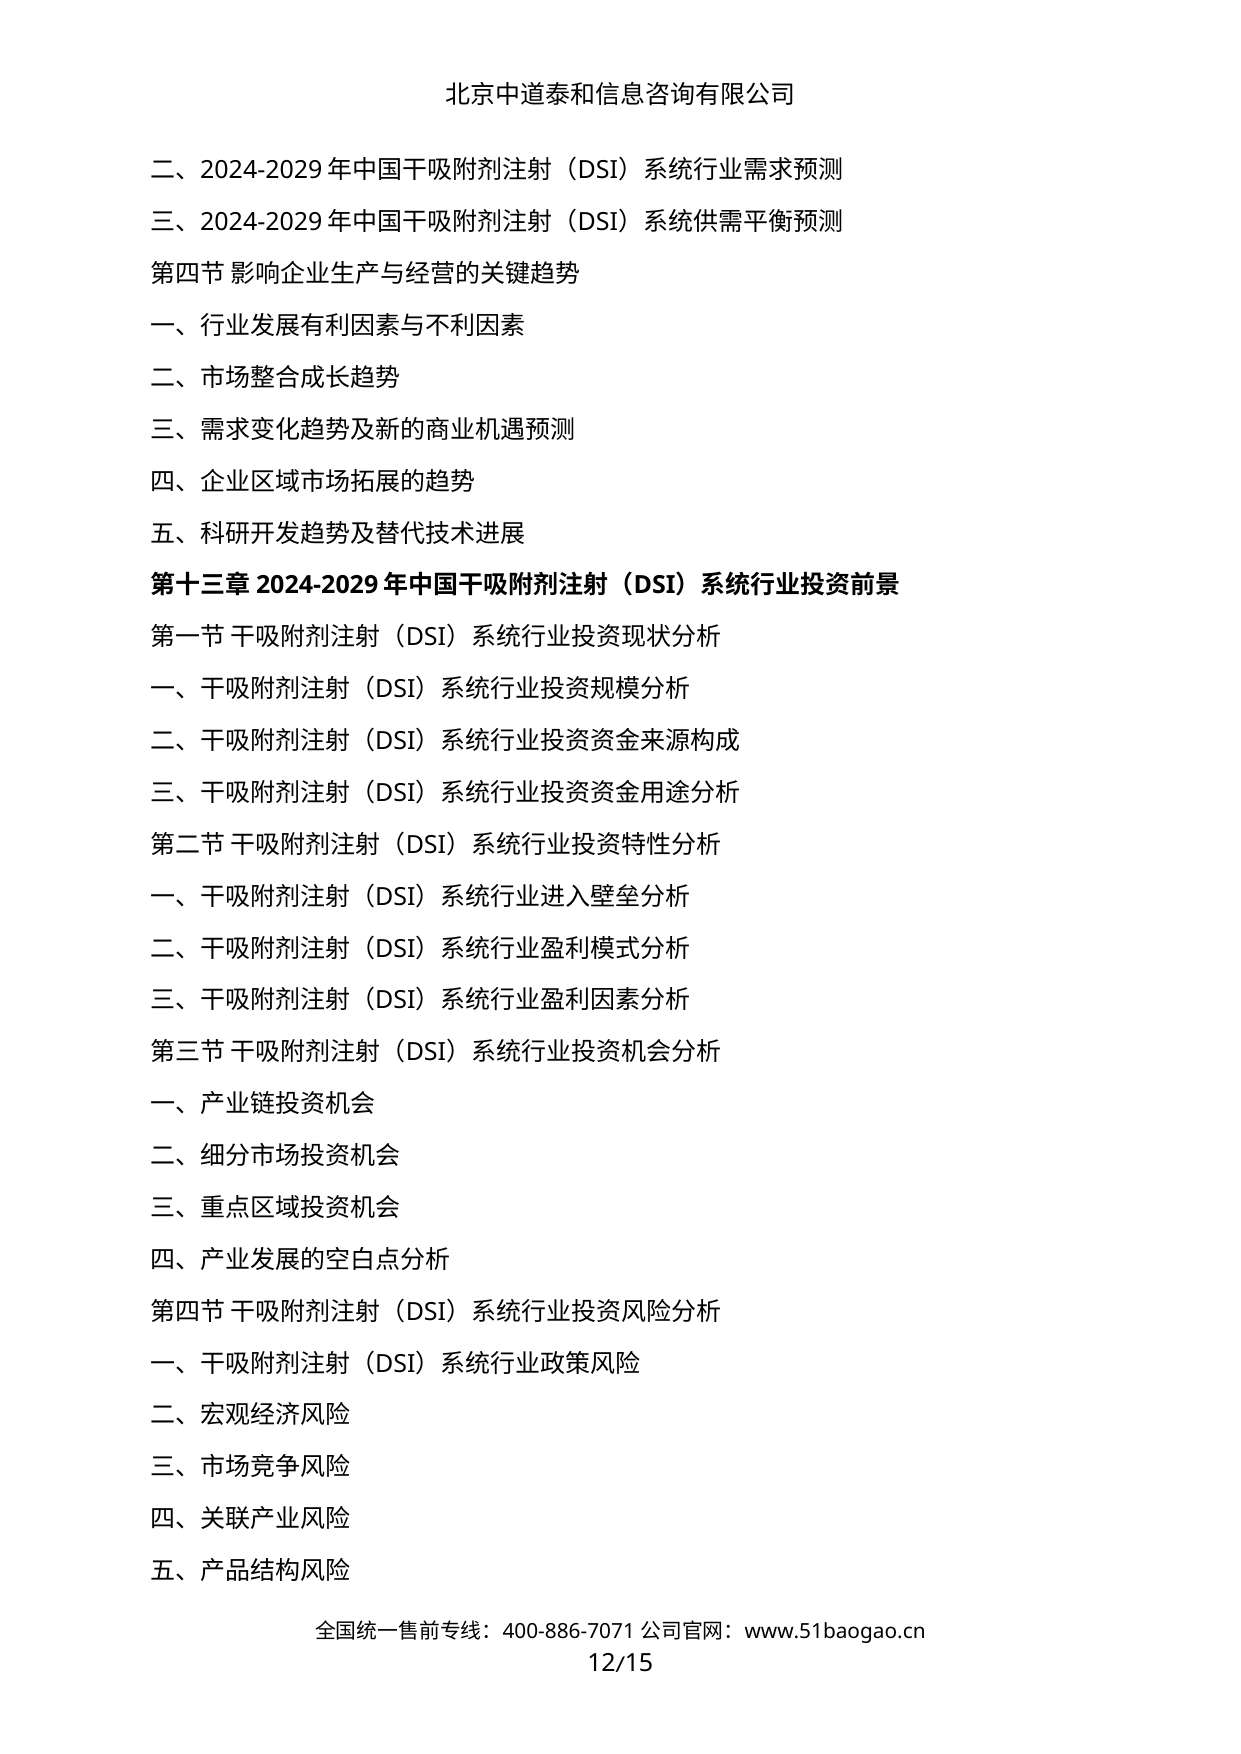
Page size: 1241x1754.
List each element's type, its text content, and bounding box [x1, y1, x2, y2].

text 四、产业发展的空白点分析 [150, 1239, 1090, 1276]
text 三、需求变化趋势及新的商业机遇预测 [150, 409, 1090, 446]
text 二、细分市场投资机会 [150, 1136, 1090, 1172]
text 二、宏观经济风险 [150, 1395, 1090, 1431]
text 第四节 干吸附剂注射（DSI）系统行业投资风险分析 [150, 1291, 1090, 1327]
text 五、产品结构风险 [150, 1551, 1090, 1587]
text 一、行业发展有利因素与不利因素 [150, 306, 1090, 342]
text 二、2024-2029年中国干吸附剂注射（DSI）系统行业需求预测 [150, 150, 1090, 186]
text 一、干吸附剂注射（DSI）系统行业政策风险 [150, 1343, 1090, 1379]
text 第三节 干吸附剂注射（DSI）系统行业投资机会分析 [150, 1032, 1090, 1068]
text 二、市场整合成长趋势 [150, 357, 1090, 394]
text 第十三章 2024-2029年中国干吸附剂注射（DSI）系统行业投资前景 [150, 565, 1090, 601]
text 三、干吸附剂注射（DSI）系统行业盈利因素分析 [150, 980, 1090, 1016]
text 一、干吸附剂注射（DSI）系统行业投资规模分析 [150, 669, 1090, 705]
text 第四节 影响企业生产与经营的关键趋势 [150, 254, 1090, 290]
text 三、重点区域投资机会 [150, 1187, 1090, 1224]
text 一、产业链投资机会 [150, 1084, 1090, 1120]
text 四、关联产业风险 [150, 1499, 1090, 1535]
text 第二节 干吸附剂注射（DSI）系统行业投资特性分析 [150, 824, 1090, 861]
text 二、干吸附剂注射（DSI）系统行业投资资金来源构成 [150, 721, 1090, 757]
text 第一节 干吸附剂注射（DSI）系统行业投资现状分析 [150, 617, 1090, 653]
text 三、市场竞争风险 [150, 1447, 1090, 1483]
text 五、科研开发趋势及替代技术进展 [150, 513, 1090, 549]
text 三、干吸附剂注射（DSI）系统行业投资资金用途分析 [150, 772, 1090, 809]
text 四、企业区域市场拓展的趋势 [150, 461, 1090, 497]
text 二、干吸附剂注射（DSI）系统行业盈利模式分析 [150, 928, 1090, 964]
text 三、2024-2029年中国干吸附剂注射（DSI）系统供需平衡预测 [150, 202, 1090, 238]
text 一、干吸附剂注射（DSI）系统行业进入壁垒分析 [150, 876, 1090, 912]
